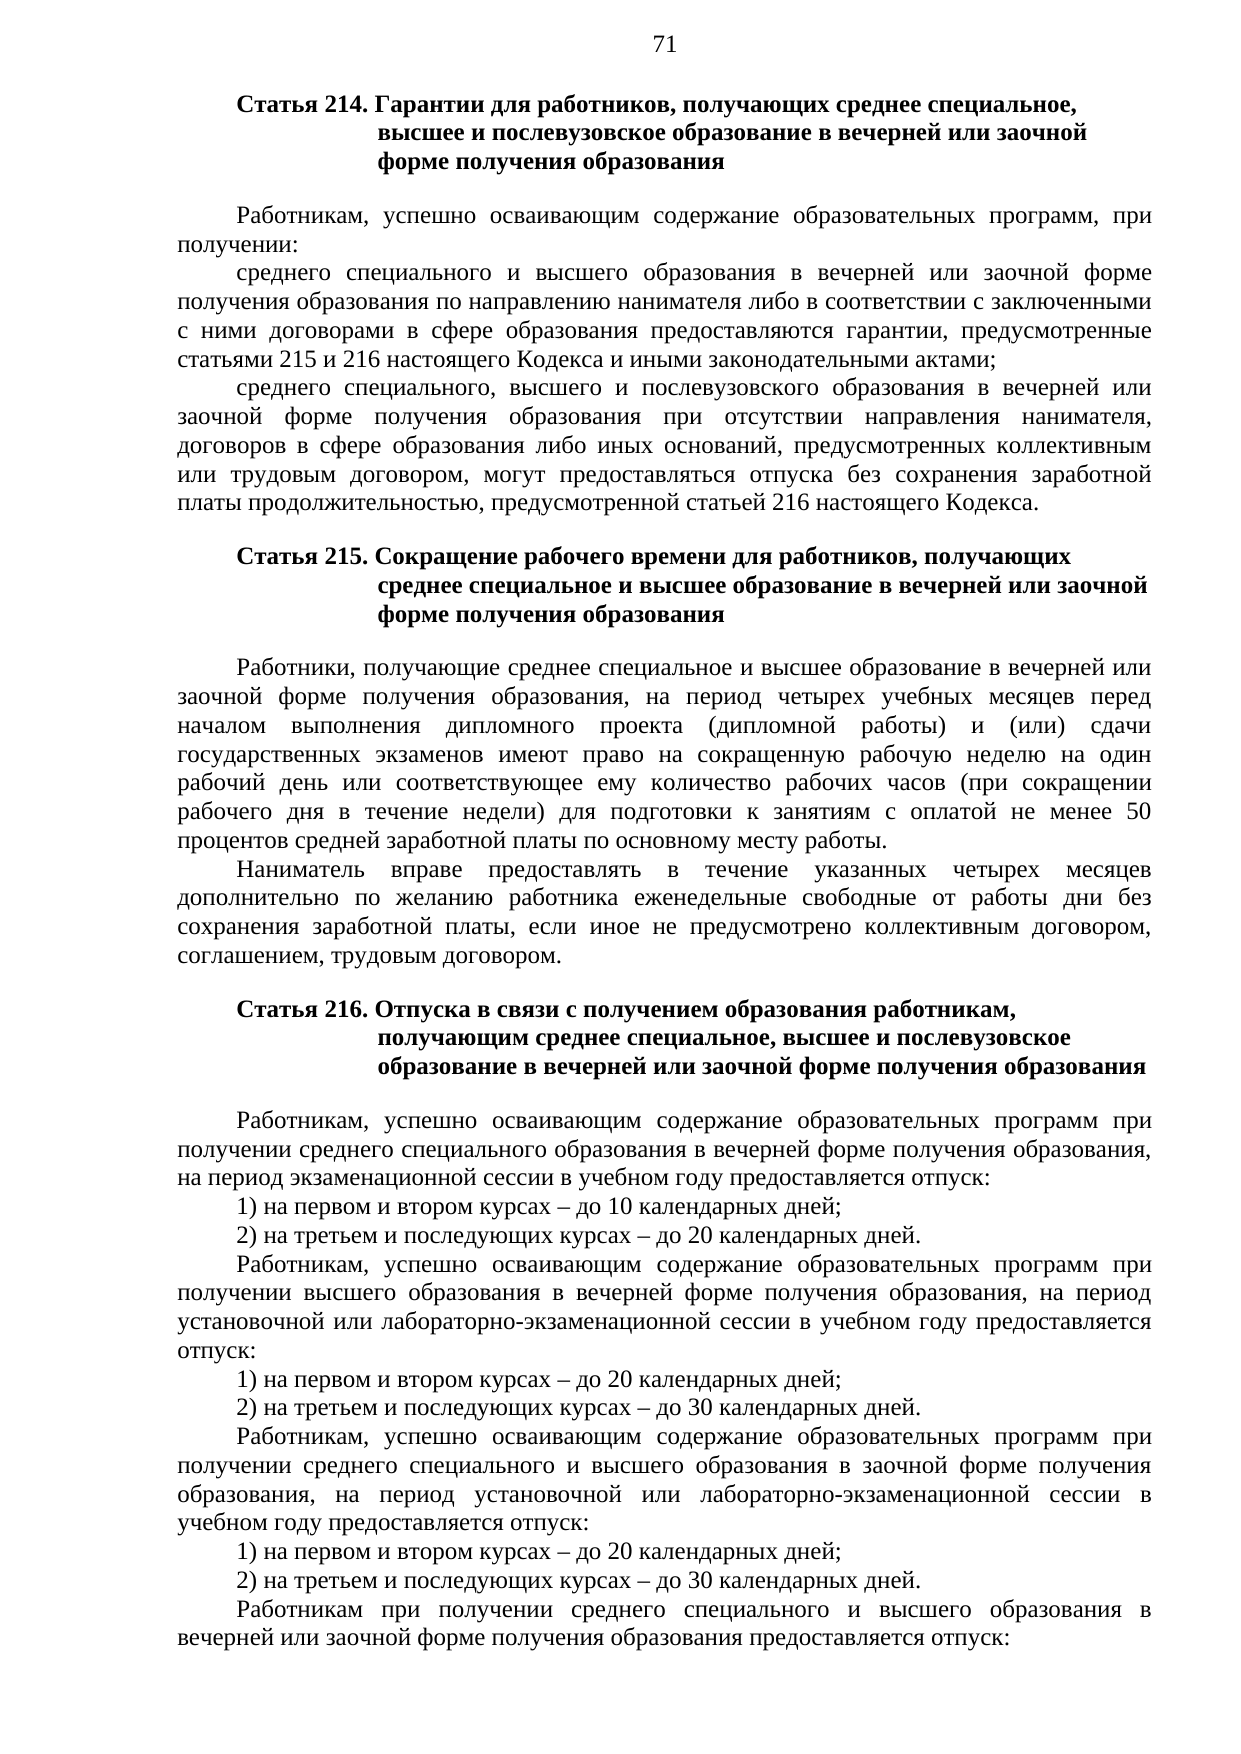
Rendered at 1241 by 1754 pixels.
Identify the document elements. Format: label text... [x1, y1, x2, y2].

text 1) на первом и втором курсах – до 20 календарных дней; [177, 1364, 1153, 1392]
text Работникам, успешно осваивающим содержание образовательных программ при получении высшего образования в вечерней форме получения образования, на период установочной или лабораторно-экзаменационной сессии в учебном году предоставляется отпуск: [177, 1249, 1153, 1364]
text Работники, получающие среднее специальное и высшее образование в вечерней или заочной форме получения образования, на период четырех учебных месяцев перед началом выполнения дипломного проекта (дипломной работы) и (или) сдачи государственных экзаменов имеют право на сокращенную рабочую неделю на один рабочий день или соответствующее ему количество рабочих часов (при сокращении рабочего дня в течение недели) для подготовки к занятиям с оплатой не менее 50 процентов средней заработной платы по основному месту работы. [177, 652, 1153, 854]
text 1) на первом и втором курсах – до 20 календарных дней; [177, 1536, 1153, 1565]
text Статья 215. Сокращение рабочего времени для работников, получающих среднее специальное и высшее образование в вечерней или заочной форме получения образования [236, 541, 1153, 627]
text 1) на первом и втором курсах – до 10 календарных дней; [177, 1191, 1153, 1220]
text Статья 216. Отпуска в связи с получением образования работникам, получающим среднее специальное, высшее и послевузовское образование в вечерней или заочной форме получения образования [236, 994, 1153, 1080]
text Работникам при получении среднего специального и высшего образования в вечерней или заочной форме получения образования предоставляется отпуск: [177, 1594, 1153, 1651]
text среднего специального, высшего и послевузовского образования в вечерней или заочной форме получения образования при отсутствии направления нанимателя, договоров в сфере образования либо иных оснований, предусмотренных коллективным или трудовым договором, могут предоставляться отпуска без сохранения заработной платы продолжительностью, предусмотренной статьей 216 настоящего Кодекса. [177, 372, 1153, 516]
text Работникам, успешно осваивающим содержание образовательных программ при получении среднего специального и высшего образования в заочной форме получения образования, на период установочной или лабораторно-экзаменационной сессии в учебном году предоставляется отпуск: [177, 1421, 1153, 1536]
text 2) на третьем и последующих курсах – до 30 календарных дней. [177, 1565, 1153, 1594]
text 2) на третьем и последующих курсах – до 30 календарных дней. [177, 1392, 1153, 1421]
text Работникам, успешно осваивающим содержание образовательных программ при получении среднего специального образования в вечерней форме получения образования, на период экзаменационной сессии в учебном году предоставляется отпуск: [177, 1105, 1153, 1191]
text Статья 214. Гарантии для работников, получающих среднее специальное, высшее и послевузовское образование в вечерней или заочной форме получения образования [236, 89, 1153, 175]
text среднего специального и высшего образования в вечерней или заочной форме получения образования по направлению нанимателя либо в соответствии с заключенными с ними договорами в сфере образования предоставляются гарантии, предусмотренные статьями 215 и 216 настоящего Кодекса и иными законодательными актами; [177, 257, 1153, 372]
text Работникам, успешно осваивающим содержание образовательных программ, при получении: [177, 200, 1153, 257]
text Наниматель вправе предоставлять в течение указанных четырех месяцев дополнительно по желанию работника еженедельные свободные от работы дни без сохранения заработной платы, если иное не предусмотрено коллективным договором, соглашением, трудовым договором. [177, 854, 1153, 969]
text 2) на третьем и последующих курсах – до 20 календарных дней. [177, 1220, 1153, 1249]
